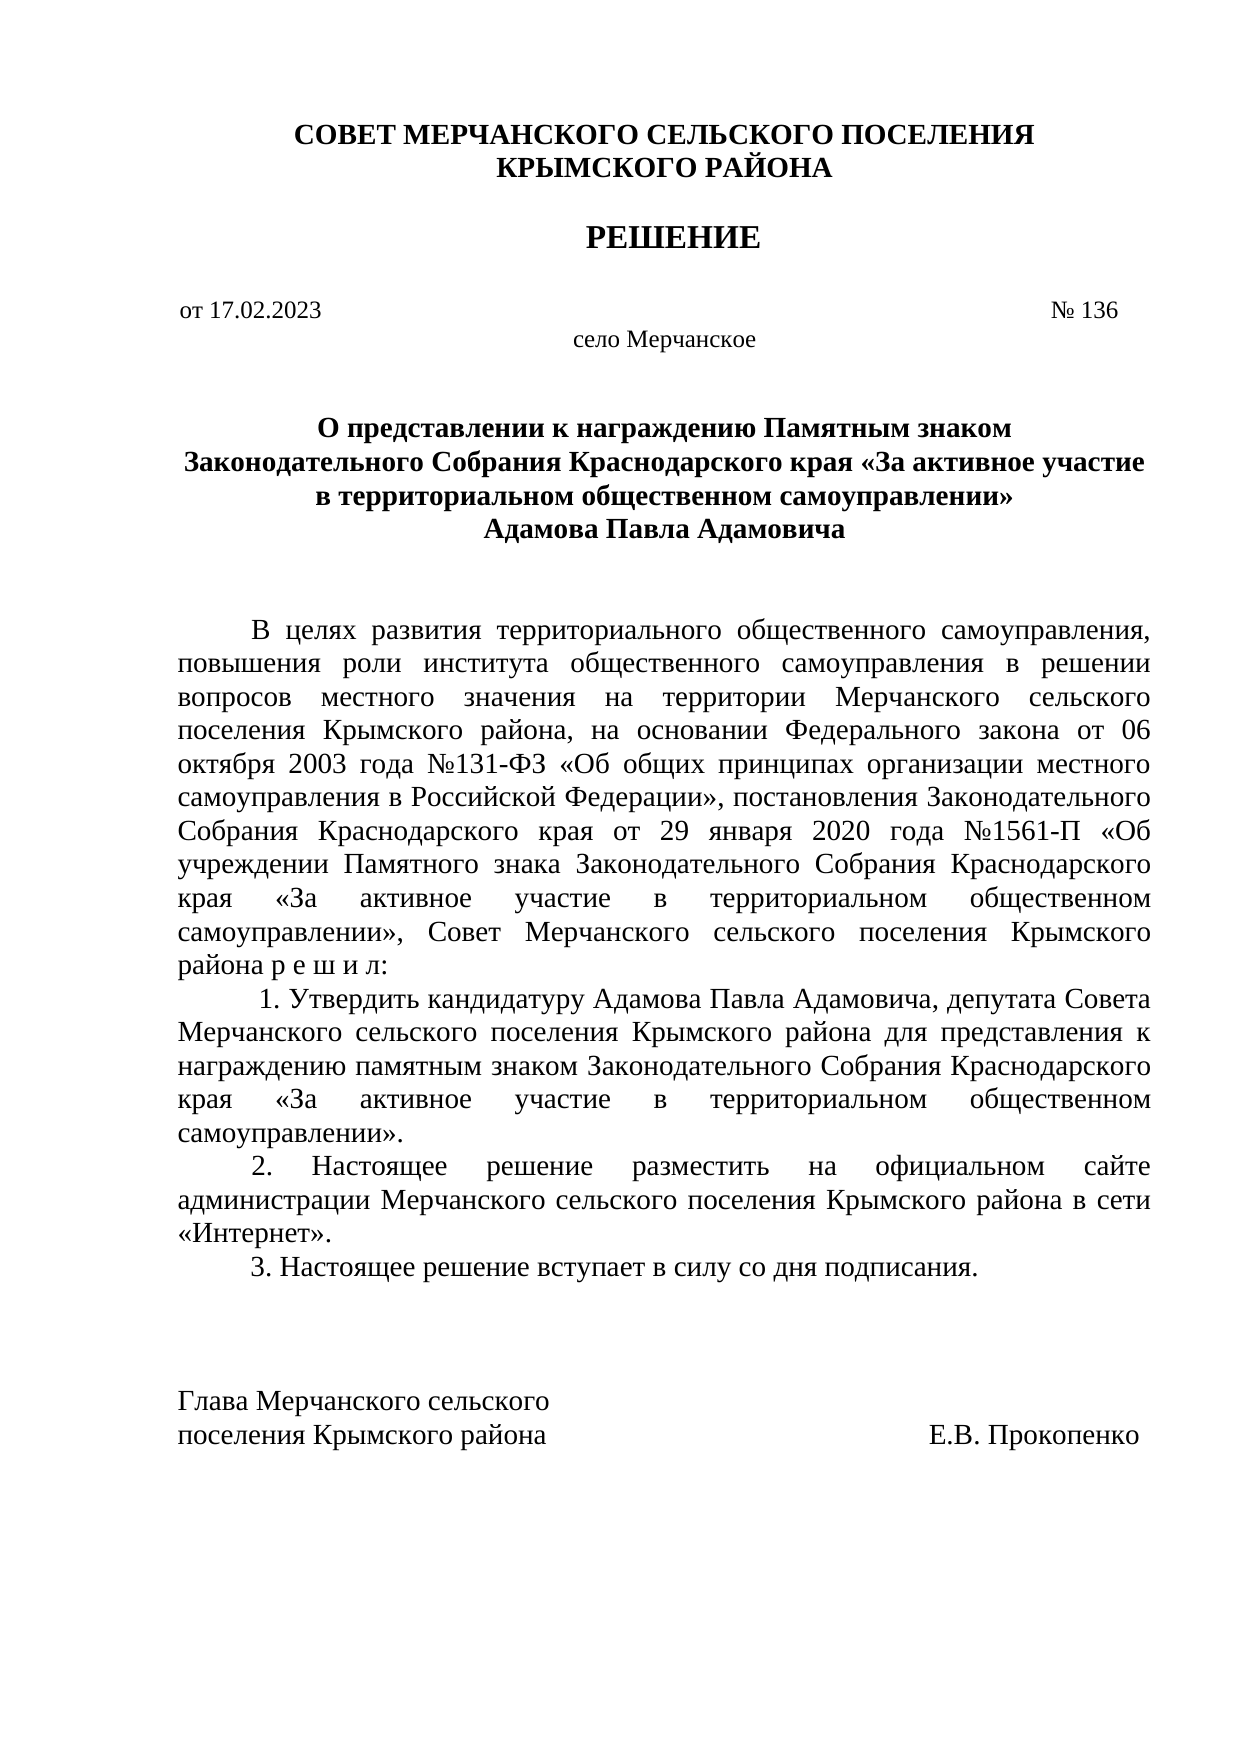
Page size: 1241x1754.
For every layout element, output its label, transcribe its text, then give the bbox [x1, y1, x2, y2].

text СОВЕТ МЕРЧАНСКОГО СЕЛЬСКОГО ПОСЕЛЕНИЯ [177, 118, 1152, 151]
text село Мерчанское [177, 324, 1152, 353]
text 2. Настоящее решение разместить на официальном сайте администрации Мерчанского сельского поселения Крымского района в сети «Интернет». [177, 1148, 1152, 1249]
text РЕШЕНИЕ [586, 184, 1152, 265]
text от 17.02.2023 № 136 [179, 296, 1152, 324]
text КРЫМСКОГО РАЙОНА [177, 151, 1152, 184]
text Адамова Павла Адамовича [177, 511, 1152, 545]
text поселения Крымского района Е.В. Прокопенко [177, 1417, 1152, 1450]
text 3. Настоящее решение вступает в силу со дня подписания. [177, 1249, 1152, 1283]
text Глава Мерчанского сельского [177, 1383, 1152, 1417]
text В целях развития территориального общественного самоуправления, повышения роли института общественного самоуправления в решении вопросов местного значения на территории Мерчанского сельского поселения Крымского района, на основании Федерального закона от 06 октября 2003 года №131-ФЗ «Об общих принципах организации местного самоуправления в Российской Федерации», постановления Законодательного Собрания Краснодарского края от 29 января 2020 года №1561-П «Об учреждении Памятного знака Законодательного Собрания Краснодарского края «За активное участие в территориальном общественном самоуправлении», Совет Мерчанского сельского поселения Крымского района р е ш и л: [177, 612, 1152, 981]
text О представлении к награждению Памятным знаком [177, 411, 1152, 444]
text Законодательного Собрания Краснодарского края «За активное участие в территориальном общественном самоуправлении» [177, 444, 1152, 511]
text 1. Утвердить кандидатуру Адамова Павла Адамовича, депутата Совета Мерчанского сельского поселения Крымского района для представления к награждению памятным знаком Законодательного Собрания Краснодарского края «За активное участие в территориальном общественном самоуправлении». [177, 981, 1152, 1148]
